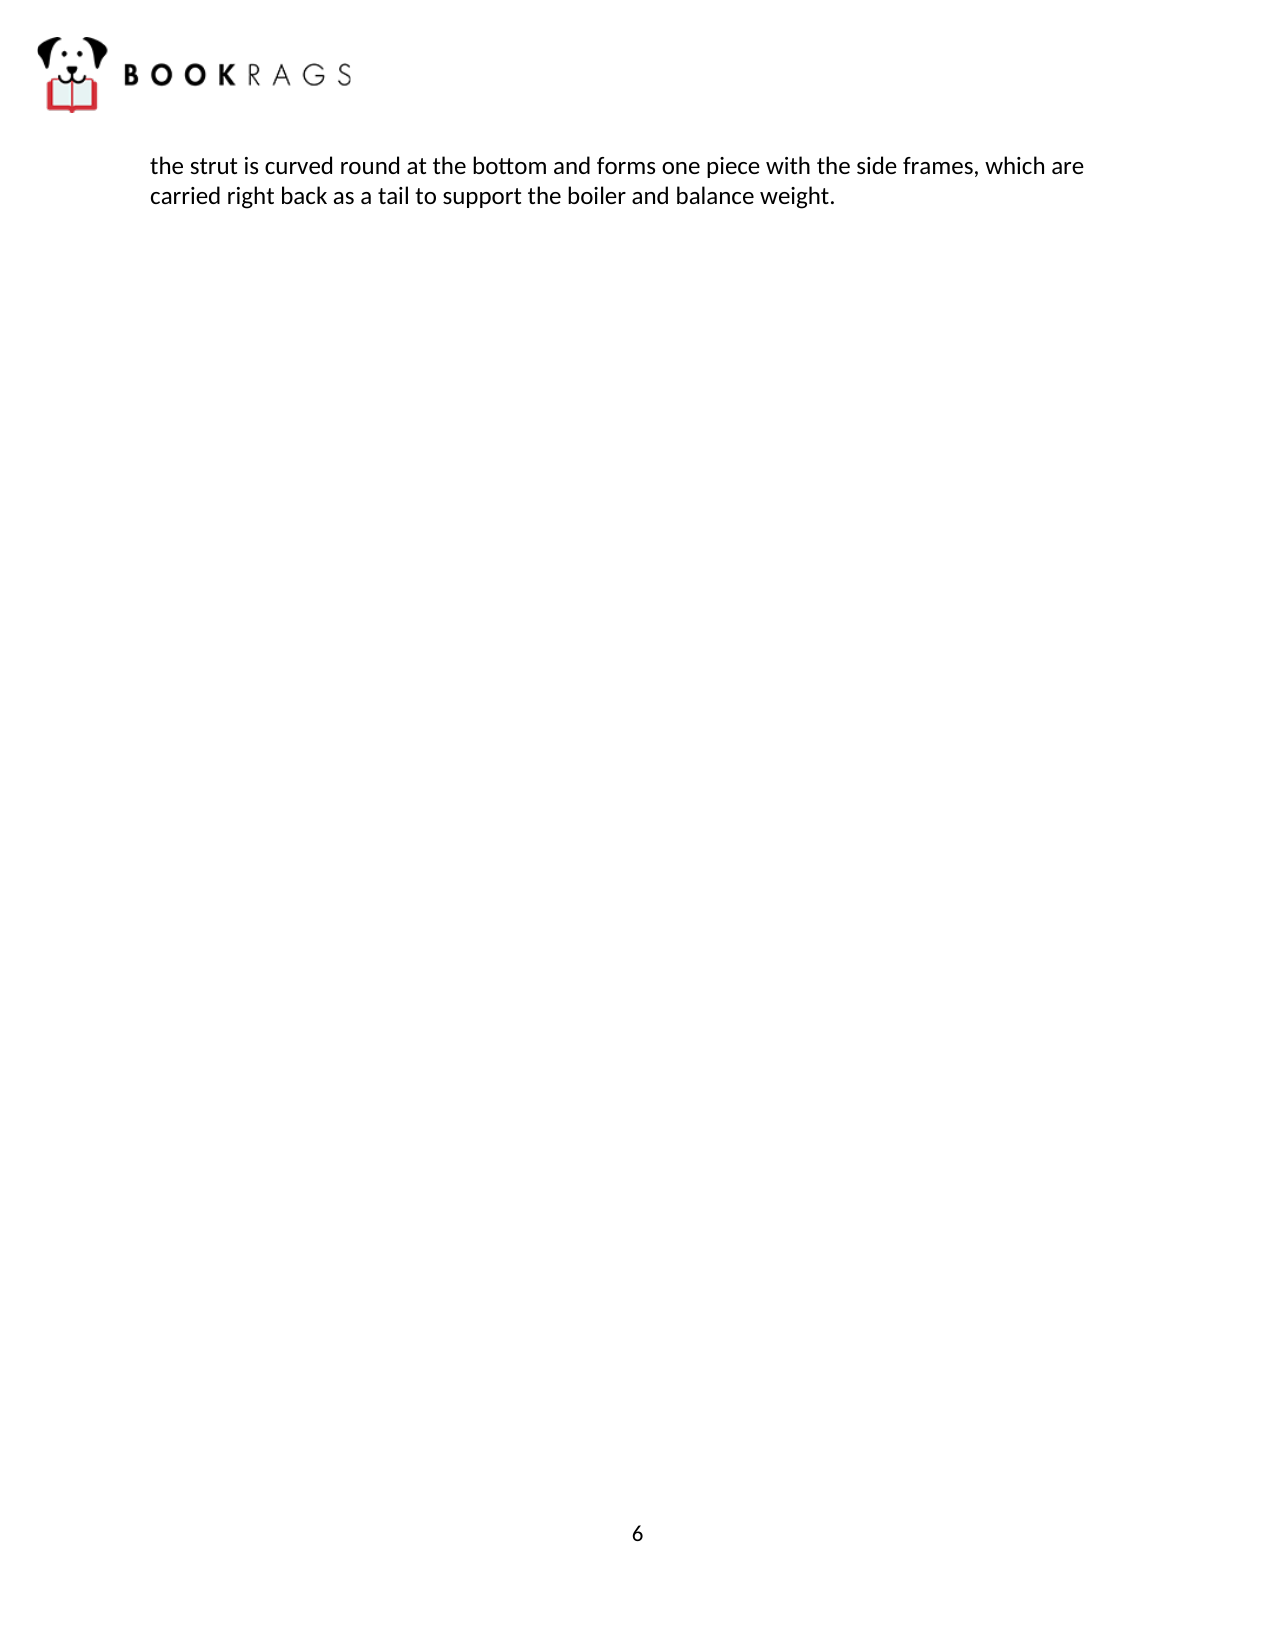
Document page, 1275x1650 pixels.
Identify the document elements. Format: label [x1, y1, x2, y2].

text [150, 150, 1125, 211]
picture [37, 37, 351, 113]
